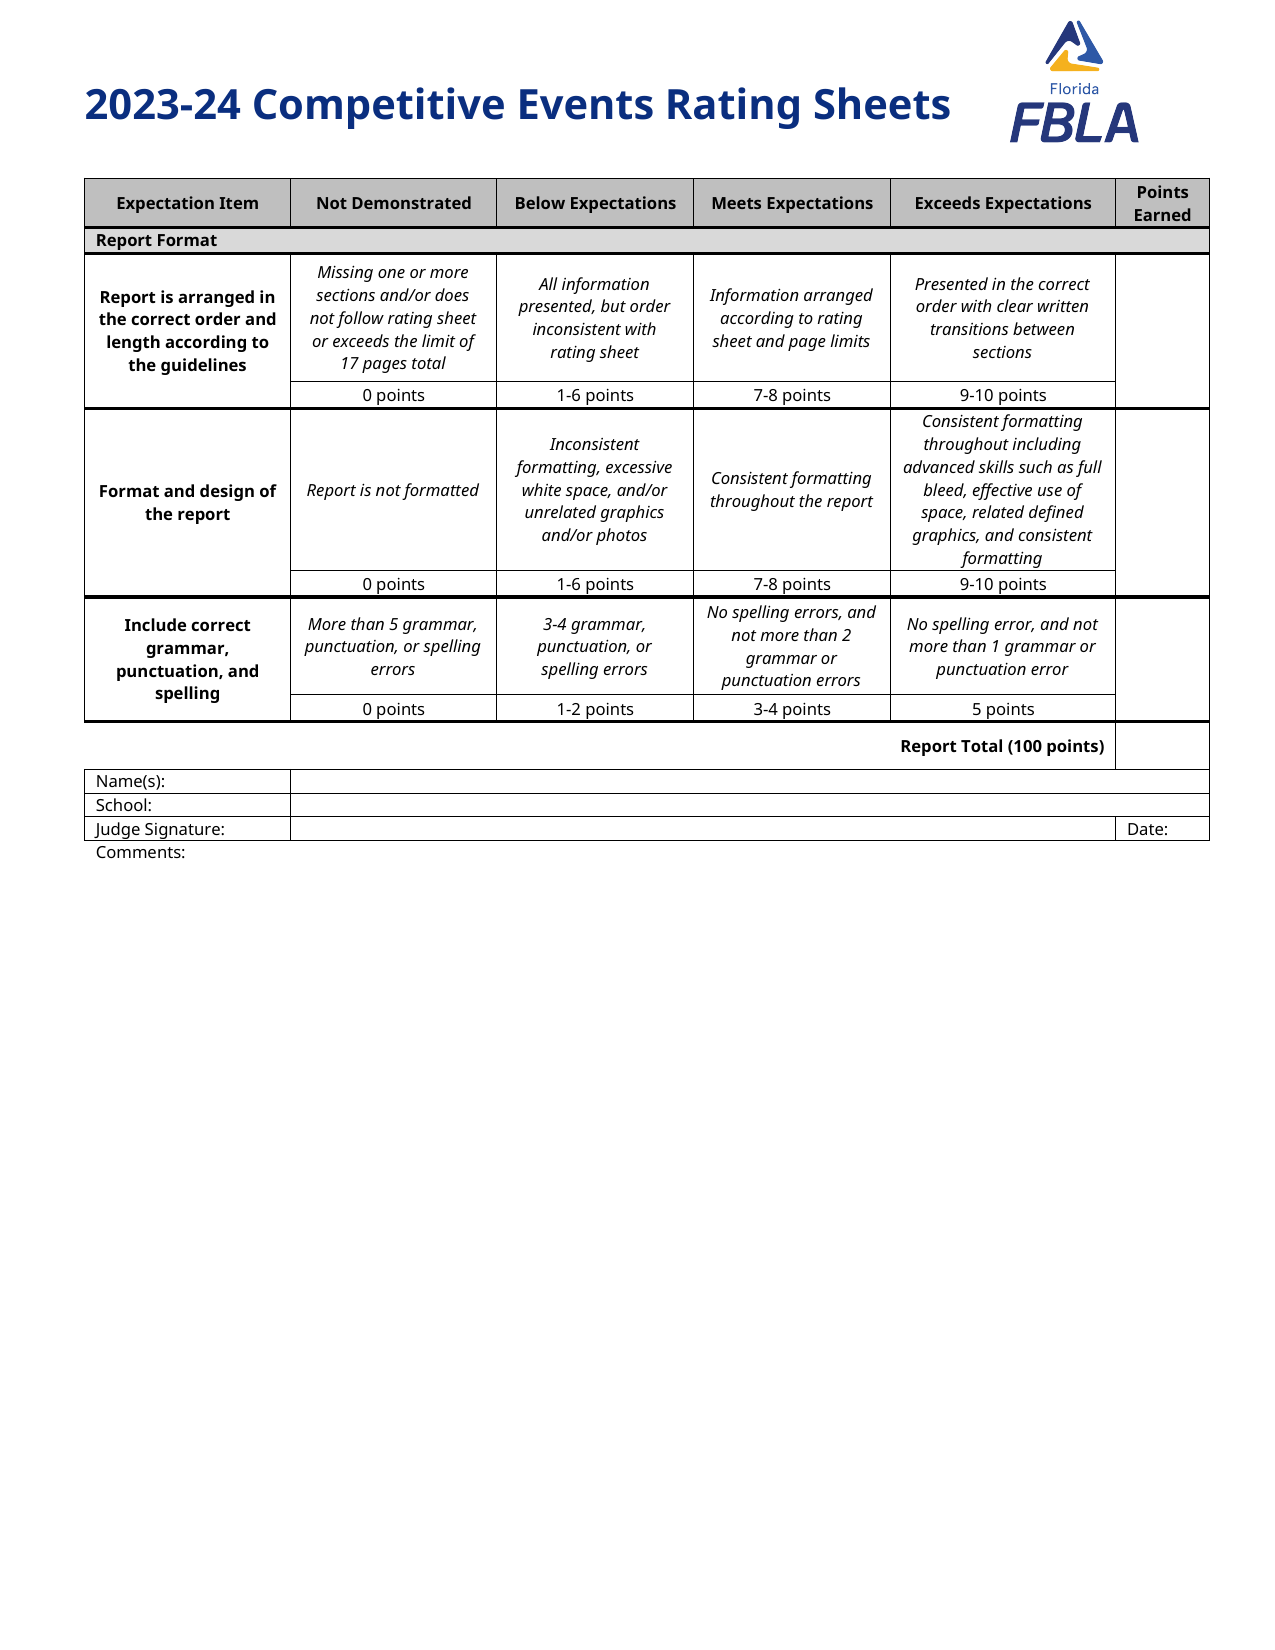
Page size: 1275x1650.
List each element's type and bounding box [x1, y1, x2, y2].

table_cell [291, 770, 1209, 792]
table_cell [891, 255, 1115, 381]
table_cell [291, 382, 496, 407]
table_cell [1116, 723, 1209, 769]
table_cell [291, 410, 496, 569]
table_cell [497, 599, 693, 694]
picture [1002, 12, 1144, 147]
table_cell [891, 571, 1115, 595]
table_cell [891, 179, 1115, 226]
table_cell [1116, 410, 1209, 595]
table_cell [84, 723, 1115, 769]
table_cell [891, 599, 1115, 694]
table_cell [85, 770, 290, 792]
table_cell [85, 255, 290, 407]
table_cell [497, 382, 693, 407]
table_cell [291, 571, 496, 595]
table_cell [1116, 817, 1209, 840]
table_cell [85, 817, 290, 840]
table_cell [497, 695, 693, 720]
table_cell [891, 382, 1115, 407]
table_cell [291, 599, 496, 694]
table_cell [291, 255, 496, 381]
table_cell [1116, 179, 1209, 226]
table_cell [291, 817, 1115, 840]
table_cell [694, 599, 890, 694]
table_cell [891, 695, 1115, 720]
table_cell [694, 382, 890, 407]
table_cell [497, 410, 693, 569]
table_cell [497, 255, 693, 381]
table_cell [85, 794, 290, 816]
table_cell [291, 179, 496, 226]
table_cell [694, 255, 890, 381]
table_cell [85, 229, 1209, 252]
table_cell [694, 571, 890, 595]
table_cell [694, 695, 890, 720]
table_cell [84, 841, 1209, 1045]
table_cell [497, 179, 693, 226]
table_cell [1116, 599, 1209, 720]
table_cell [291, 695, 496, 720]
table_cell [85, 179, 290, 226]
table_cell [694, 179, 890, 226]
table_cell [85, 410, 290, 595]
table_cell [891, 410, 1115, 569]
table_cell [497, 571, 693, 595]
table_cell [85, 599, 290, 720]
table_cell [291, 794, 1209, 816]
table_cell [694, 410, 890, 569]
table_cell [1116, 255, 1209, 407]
